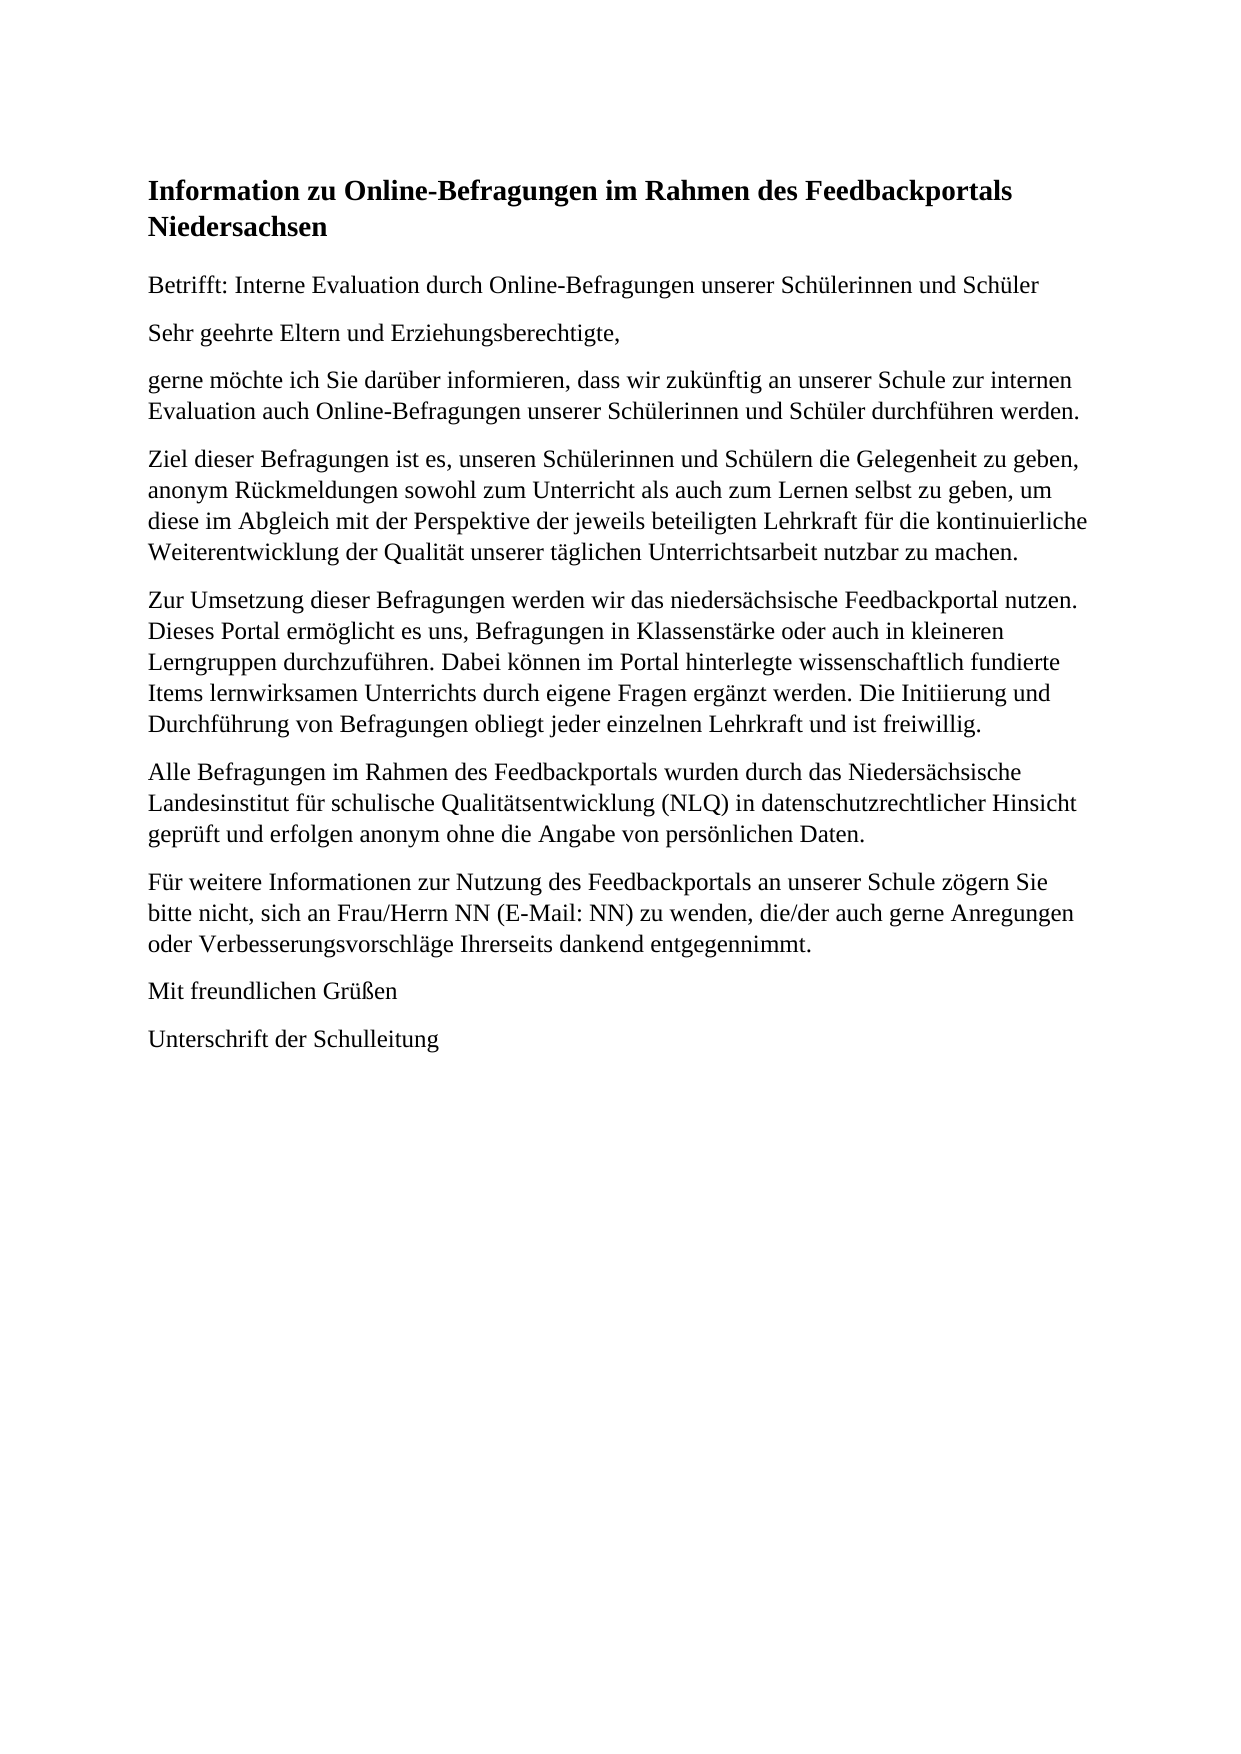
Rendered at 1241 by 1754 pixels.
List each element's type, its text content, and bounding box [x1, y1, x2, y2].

text Alle Befragungen im Rahmen des Feedbackportals wurden durch das Niedersächsische Landesinstitut für schulische Qualitätsentwicklung (NLQ) in datenschutzrechtlicher Hinsicht geprüft und erfolgen anonym ohne die Angabe von persönlichen Daten. [148, 757, 1093, 848]
text Für weitere Informationen zur Nutzung des Feedbackportals an unserer Schule zögern Sie bitte nicht, sich an Frau/Herrn NN (E-Mail: NN) zu wenden, die/der auch gerne Anregungen oder Verbesserungsvorschläge Ihrerseits dankend entgegennimmt. [148, 867, 1093, 957]
text Betrifft: Interne Evaluation durch Online-Befragungen unserer Schülerinnen und Schüler [148, 270, 1093, 299]
text gerne möchte ich Sie darüber informieren, dass wir zukünftig an unserer Schule zur internen Evaluation auch Online-Befragungen unserer Schülerinnen und Schüler durchführen werden. [148, 365, 1093, 425]
text Ziel dieser Befragungen ist es, unseren Schülerinnen und Schülern die Gelegenheit zu geben, anonym Rückmeldungen sowohl zum Unterricht als auch zum Lernen selbst zu geben, um diese im Abgleich mit der Perspektive der jeweils beteiligten Lehrkraft für die kontinuierliche Weiterentwicklung der Qualität unserer täglichen Unterrichtsarbeit nutzbar zu machen. [148, 444, 1093, 566]
text Sehr geehrte Eltern und Erziehungsberechtigte, [148, 318, 1093, 346]
subtitle Information zu Online-Befragungen im Rahmen des Feedbackportals Niedersachsen [148, 173, 1093, 242]
text Unterschrift der Schulleitung [148, 1024, 1093, 1053]
text Zur Umsetzung dieser Befragungen werden wir das niedersächsische Feedbackportal nutzen. Dieses Portal ermöglicht es uns, Befragungen in Klassenstärke oder auch in kleineren Lerngruppen durchzuführen. Dabei können im Portal hinterlegte wissenschaftlich fundierte Items lernwirksamen Unterrichts durch eigene Fragen ergänzt werden. Die Initiierung und Durchführung von Befragungen obliegt jeder einzelnen Lehrkraft und ist freiwillig. [148, 585, 1093, 738]
text Mit freundlichen Grüßen [148, 976, 1093, 1005]
